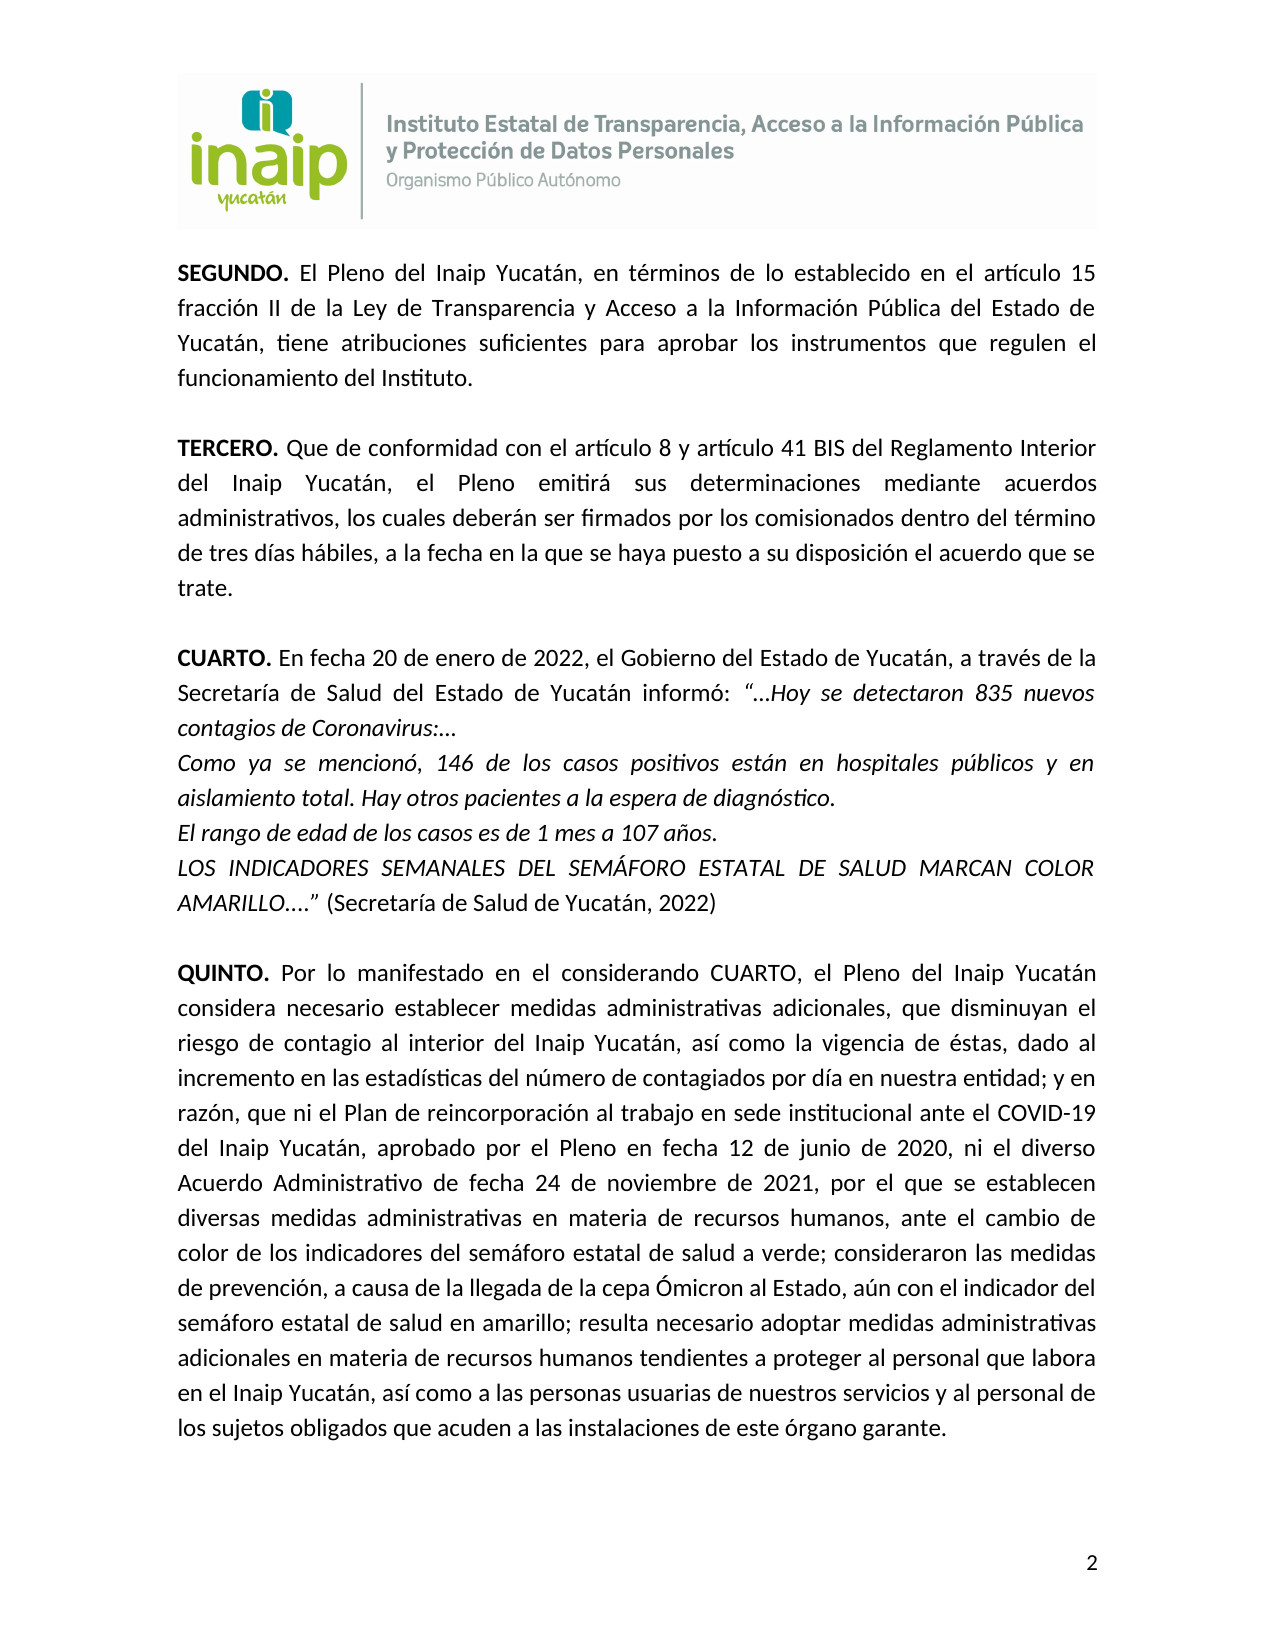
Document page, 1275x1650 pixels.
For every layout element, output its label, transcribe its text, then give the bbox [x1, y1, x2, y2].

text CUARTO. En fecha 20 de enero de 2022, el Gobierno del Estado de Yucatán, a través de la Secretaría de Salud del Estado de Yucatán informó: “…Hoy se detectaron 835 nuevos contagios de Coronavirus:… [177, 642, 1098, 742]
text El rango de edad de los casos es de 1 mes a 107 años. [177, 817, 1098, 847]
text TERCERO. Que de conformidad con el artículo 8 y artículo 41 BIS del Reglamento Interior del Inaip Yucatán, el Pleno emitirá sus determinaciones mediante acuerdos administrativos, los cuales deberán ser firmados por los comisionados dentro del término de tres días hábiles, a la fecha en la que se haya puesto a su disposición el acuerdo que se trate. [177, 432, 1098, 602]
text SEGUNDO. El Pleno del Inaip Yucatán, en términos de lo establecido en el artículo 15 fracción II de la Ley de Transparencia y Acceso a la Información Pública del Estado de Yucatán, tiene atribuciones suficientes para aprobar los instrumentos que regulen el funcionamiento del Instituto. [177, 257, 1098, 392]
text Como ya se mencionó, 146 de los casos positivos están en hospitales públicos y en aislamiento total. Hay otros pacientes a la espera de diagnóstico. [177, 747, 1098, 812]
text LOS INDICADORES SEMANALES DEL SEMÁFORO ESTATAL DE SALUD MARCAN COLOR AMARILLO....” [177, 852, 1098, 917]
picture [177, 73, 1098, 229]
text QUINTO. Por lo manifestado en el considerando CUARTO, el Pleno del Inaip Yucatán considera necesario establecer medidas administrativas adicionales, que disminuyan el riesgo de contagio al interior del Inaip Yucatán, así como la vigencia de éstas, dado al incremento en las estadísticas del número de contagiados por día en nuestra entidad; y en razón, que ni el Plan de reincorporación al trabajo en sede institucional ante el COVID-19 del Inaip Yucatán, aprobado por el Pleno en fecha 12 de junio de 2020, ni el diverso Acuerdo Administrativo de fecha 24 de noviembre de 2021, por el que se establecen diversas medidas administrativas en materia de recursos humanos, ante el cambio de color de los indicadores del semáforo estatal de salud a verde; consideraron las medidas de prevención, a causa de la llegada de la cepa Ómicron al Estado, aún con el indicador del semáforo estatal de salud en amarillo; resulta necesario adoptar medidas administrativas adicionales en materia de recursos humanos tendientes a proteger al personal que labora en el Inaip Yucatán, así como a las personas usuarias de nuestros servicios y al personal de los sujetos obligados que acuden a las instalaciones de este órgano garante. [177, 957, 1098, 1442]
